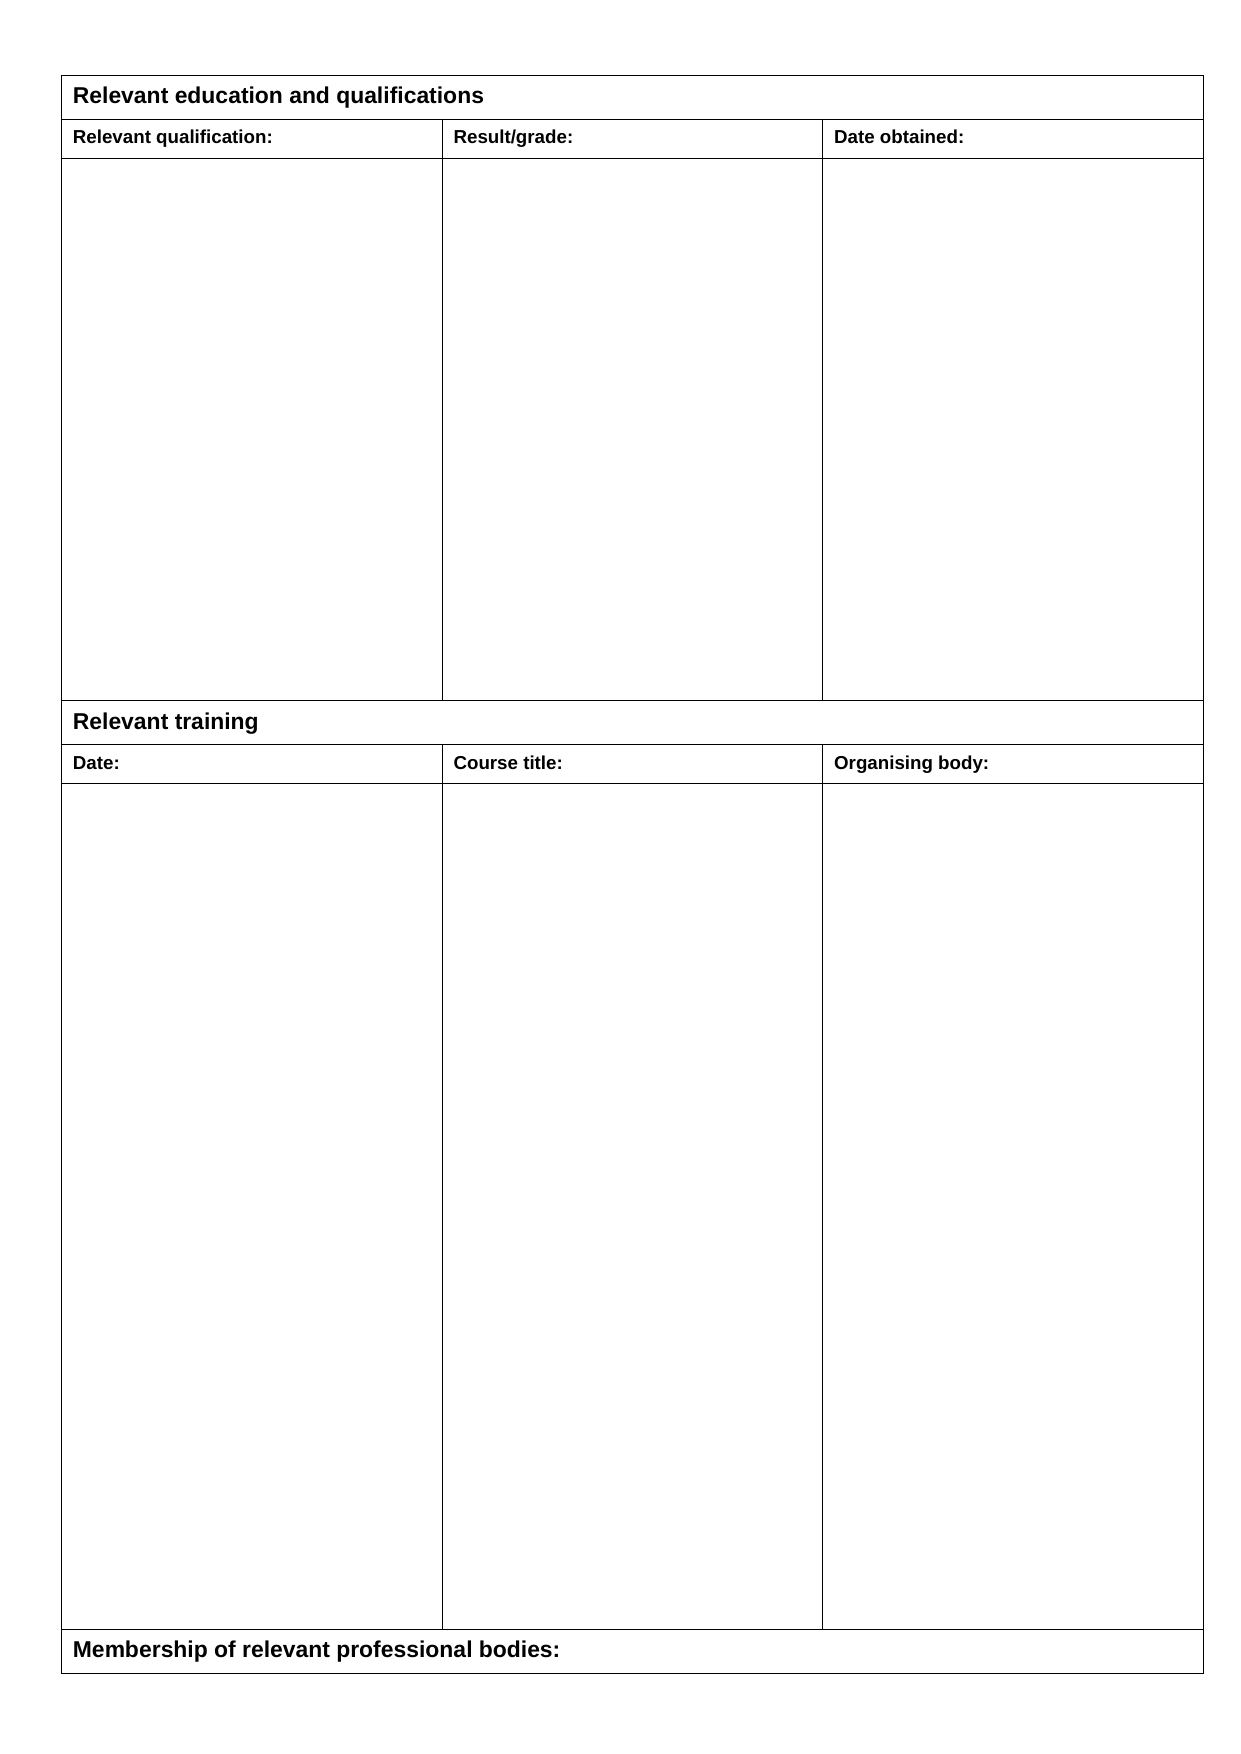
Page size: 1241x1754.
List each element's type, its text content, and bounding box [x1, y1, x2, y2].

table_cell [823, 159, 1203, 700]
table_header Relevant education and qualifications [62, 76, 1203, 119]
table_cell Membership of relevant professional bodies: [62, 1630, 1203, 1673]
table_cell [62, 784, 442, 1629]
table_cell [443, 159, 822, 700]
table_cell [823, 784, 1203, 1629]
table_cell [62, 159, 442, 700]
table_cell Date: [62, 745, 442, 783]
table_cell Result/grade: [443, 120, 822, 158]
table_cell Date obtained: [823, 120, 1203, 158]
table_cell Organising body: [823, 745, 1203, 783]
table_cell Course title: [443, 745, 822, 783]
table_cell [443, 784, 822, 1629]
table_cell Relevant training [62, 701, 1203, 744]
table_cell Relevant qualification: [62, 120, 442, 158]
